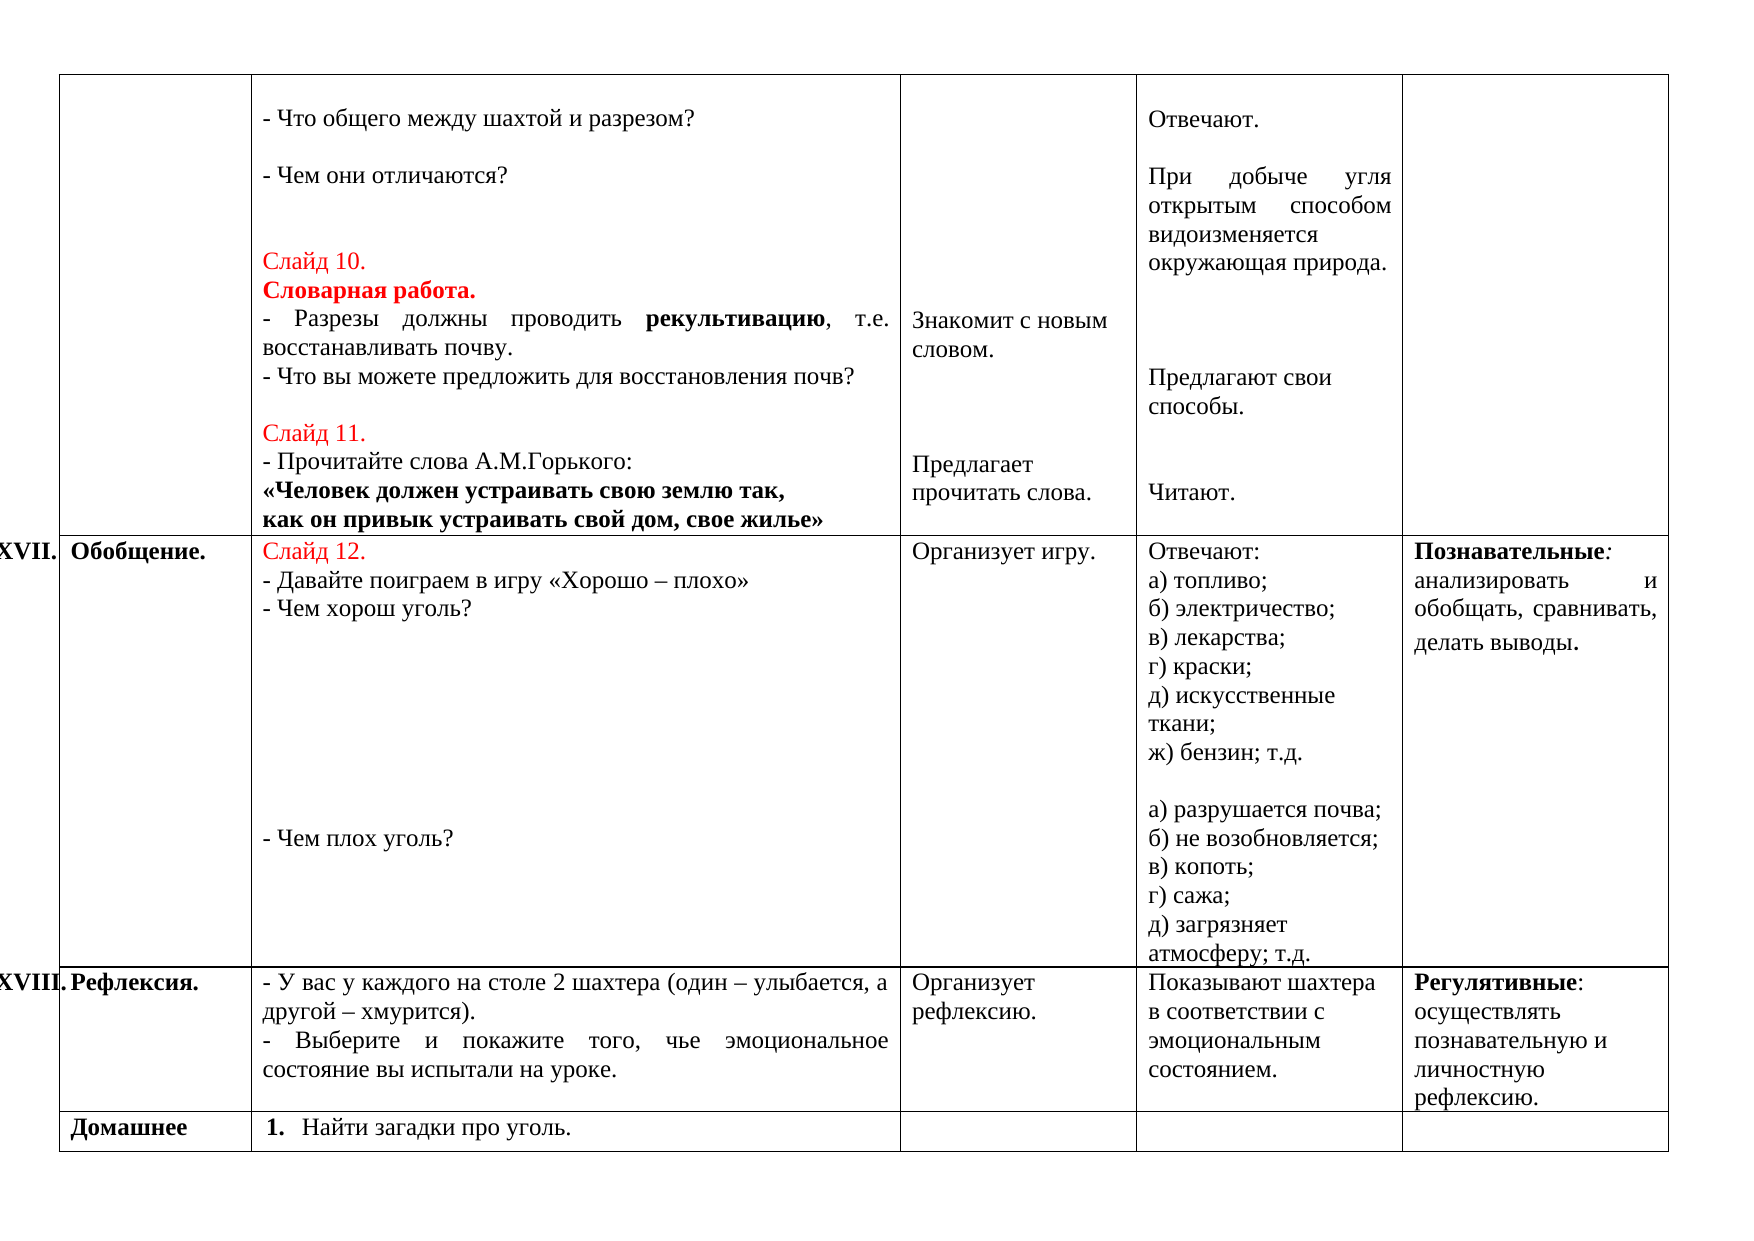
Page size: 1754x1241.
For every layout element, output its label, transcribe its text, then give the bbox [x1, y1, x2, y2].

table_cell Организует рефлексию. [901, 968, 1136, 1111]
table_cell Отвечают: а) топливо; б) электричество; в) лекарства; г) краски; д) искусственные ткани; ж) бензин; т.д. а) разрушается почва; б) не возобновляется; в) копоть; г) сажа; д) загрязняет атмосферу; т.д. [1137, 536, 1402, 966]
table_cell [1403, 75, 1668, 535]
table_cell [60, 75, 251, 535]
table_cell Рефлексия. [60, 968, 251, 1111]
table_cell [252, 75, 900, 535]
table_cell Показывают шахтера в соответствии с эмоциональным состоянием. [1137, 968, 1402, 1111]
table_cell [1137, 1112, 1402, 1151]
table_cell [901, 1112, 1136, 1151]
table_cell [1137, 75, 1402, 535]
table_cell Домашнее задание. [60, 1112, 251, 1151]
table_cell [901, 75, 1136, 535]
table_cell Познавательные: анализировать и обобщать, сравнивать, делать выводы. [1403, 536, 1668, 966]
table_cell [1403, 1112, 1668, 1151]
table_cell - У вас у каждого на столе 2 шахтера (один – улыбается, а другой – хмурится). - Выберите и покажите того, чье эмоциональное состояние вы испытали на уроке. [252, 968, 900, 1111]
table_cell Обобщение. [60, 536, 251, 966]
table_cell Организует игру. [901, 536, 1136, 966]
table_cell Регулятивные: осуществлять познавательную и личностную рефлексию. [1403, 968, 1668, 1111]
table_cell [252, 1112, 900, 1151]
table_cell Слайд 12. - Давайте поиграем в игру «Хорошо – плохо» - Чем хорош уголь? - Чем плох уголь? [252, 536, 900, 966]
